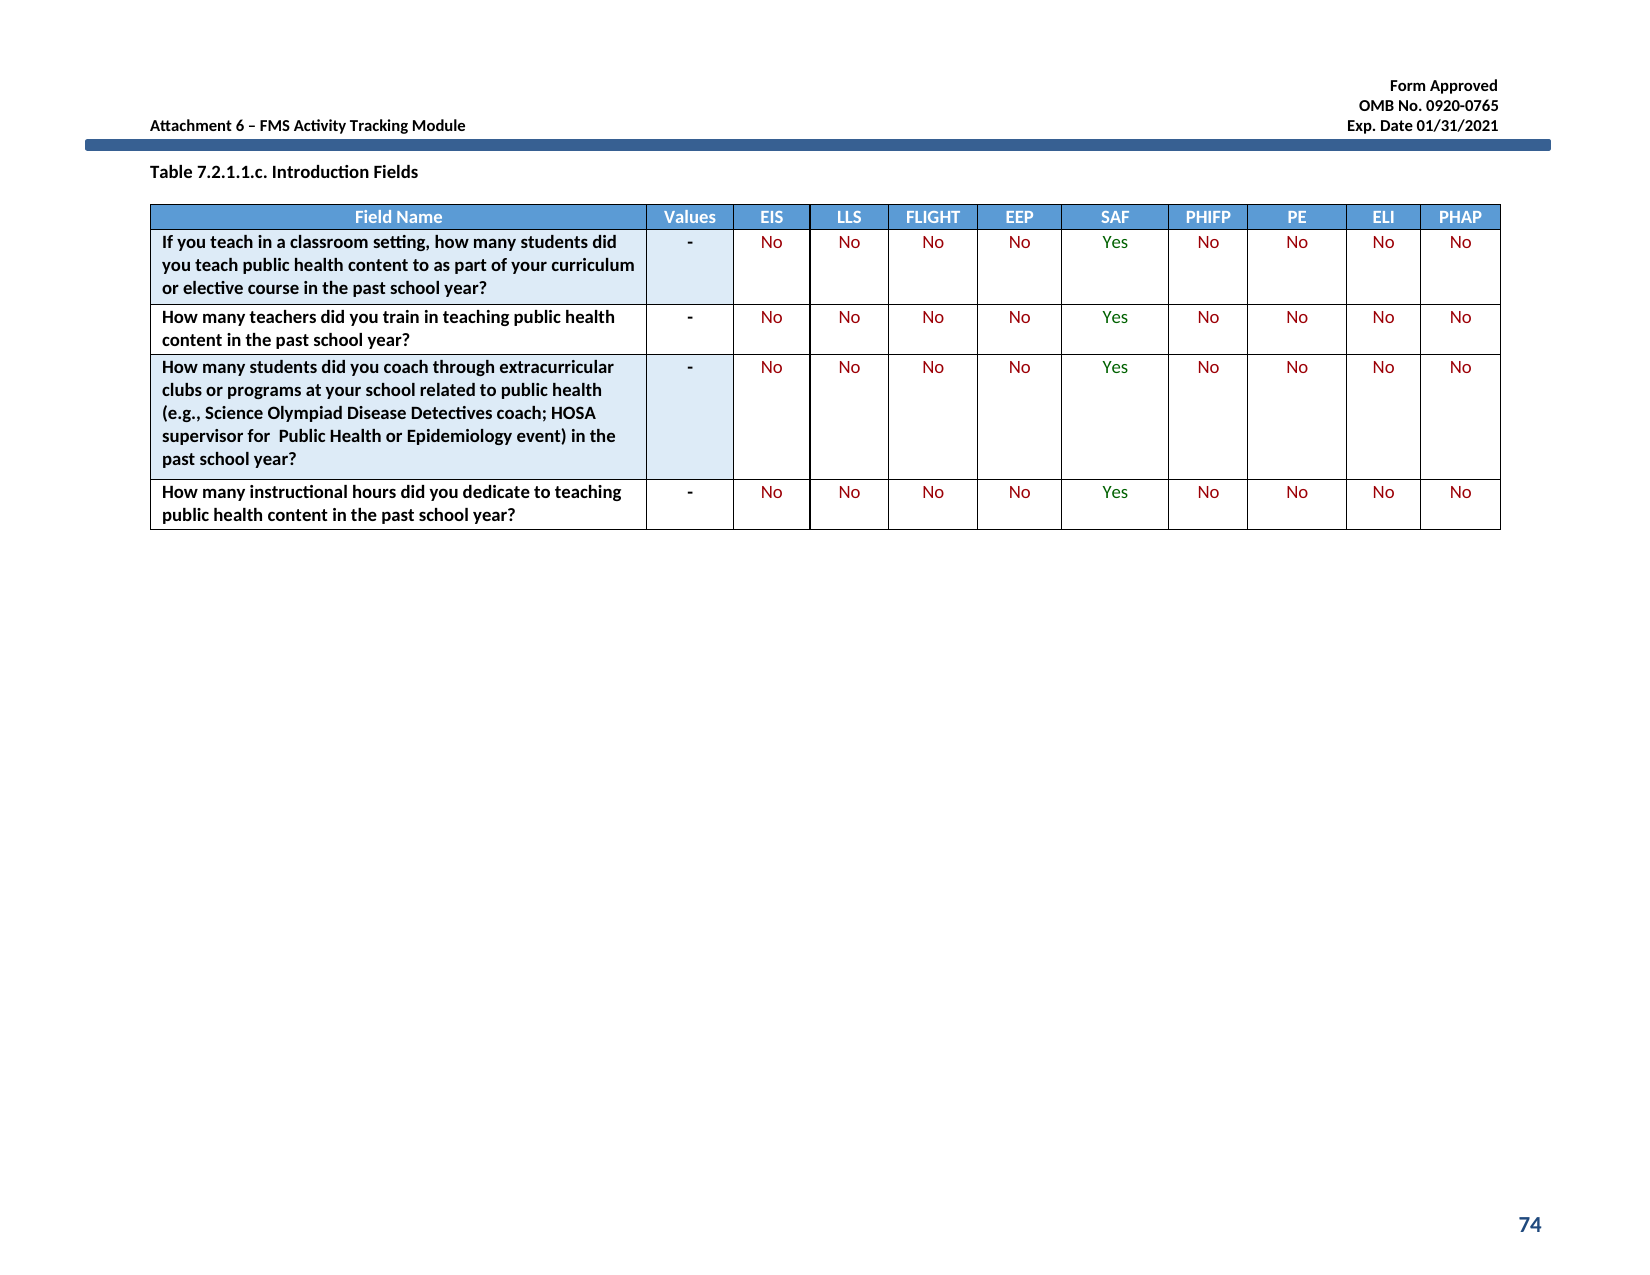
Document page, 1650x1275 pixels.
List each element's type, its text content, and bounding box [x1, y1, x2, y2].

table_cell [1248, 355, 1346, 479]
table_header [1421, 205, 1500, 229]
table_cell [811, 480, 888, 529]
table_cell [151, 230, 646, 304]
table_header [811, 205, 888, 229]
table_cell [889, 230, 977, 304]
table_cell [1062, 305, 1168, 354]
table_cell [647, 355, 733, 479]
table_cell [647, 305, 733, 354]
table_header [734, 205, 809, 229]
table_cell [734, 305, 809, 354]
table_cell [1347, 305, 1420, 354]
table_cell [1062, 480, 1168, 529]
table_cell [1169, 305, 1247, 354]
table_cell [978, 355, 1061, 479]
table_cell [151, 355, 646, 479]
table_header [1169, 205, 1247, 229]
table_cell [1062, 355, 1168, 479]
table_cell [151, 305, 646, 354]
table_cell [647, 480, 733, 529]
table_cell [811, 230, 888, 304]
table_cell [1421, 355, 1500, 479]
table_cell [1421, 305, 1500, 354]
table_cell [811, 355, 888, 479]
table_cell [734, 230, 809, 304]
text Table 7.2.1.1.c. Introduction Fields [150, 161, 1500, 183]
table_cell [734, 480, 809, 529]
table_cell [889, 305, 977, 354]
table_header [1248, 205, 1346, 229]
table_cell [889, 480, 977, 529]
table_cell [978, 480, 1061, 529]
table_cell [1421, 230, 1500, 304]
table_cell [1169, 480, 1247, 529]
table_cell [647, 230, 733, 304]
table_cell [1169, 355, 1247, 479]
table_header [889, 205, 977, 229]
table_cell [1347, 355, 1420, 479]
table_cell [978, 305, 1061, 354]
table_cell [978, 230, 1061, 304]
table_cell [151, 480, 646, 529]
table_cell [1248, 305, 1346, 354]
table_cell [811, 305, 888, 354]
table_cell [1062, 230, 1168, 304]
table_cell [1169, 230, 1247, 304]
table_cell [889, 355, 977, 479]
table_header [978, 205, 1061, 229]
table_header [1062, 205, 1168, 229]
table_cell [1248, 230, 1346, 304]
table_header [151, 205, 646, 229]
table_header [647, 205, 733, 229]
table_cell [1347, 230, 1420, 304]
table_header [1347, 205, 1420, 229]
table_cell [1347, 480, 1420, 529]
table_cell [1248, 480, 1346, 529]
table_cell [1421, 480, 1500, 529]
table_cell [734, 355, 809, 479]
